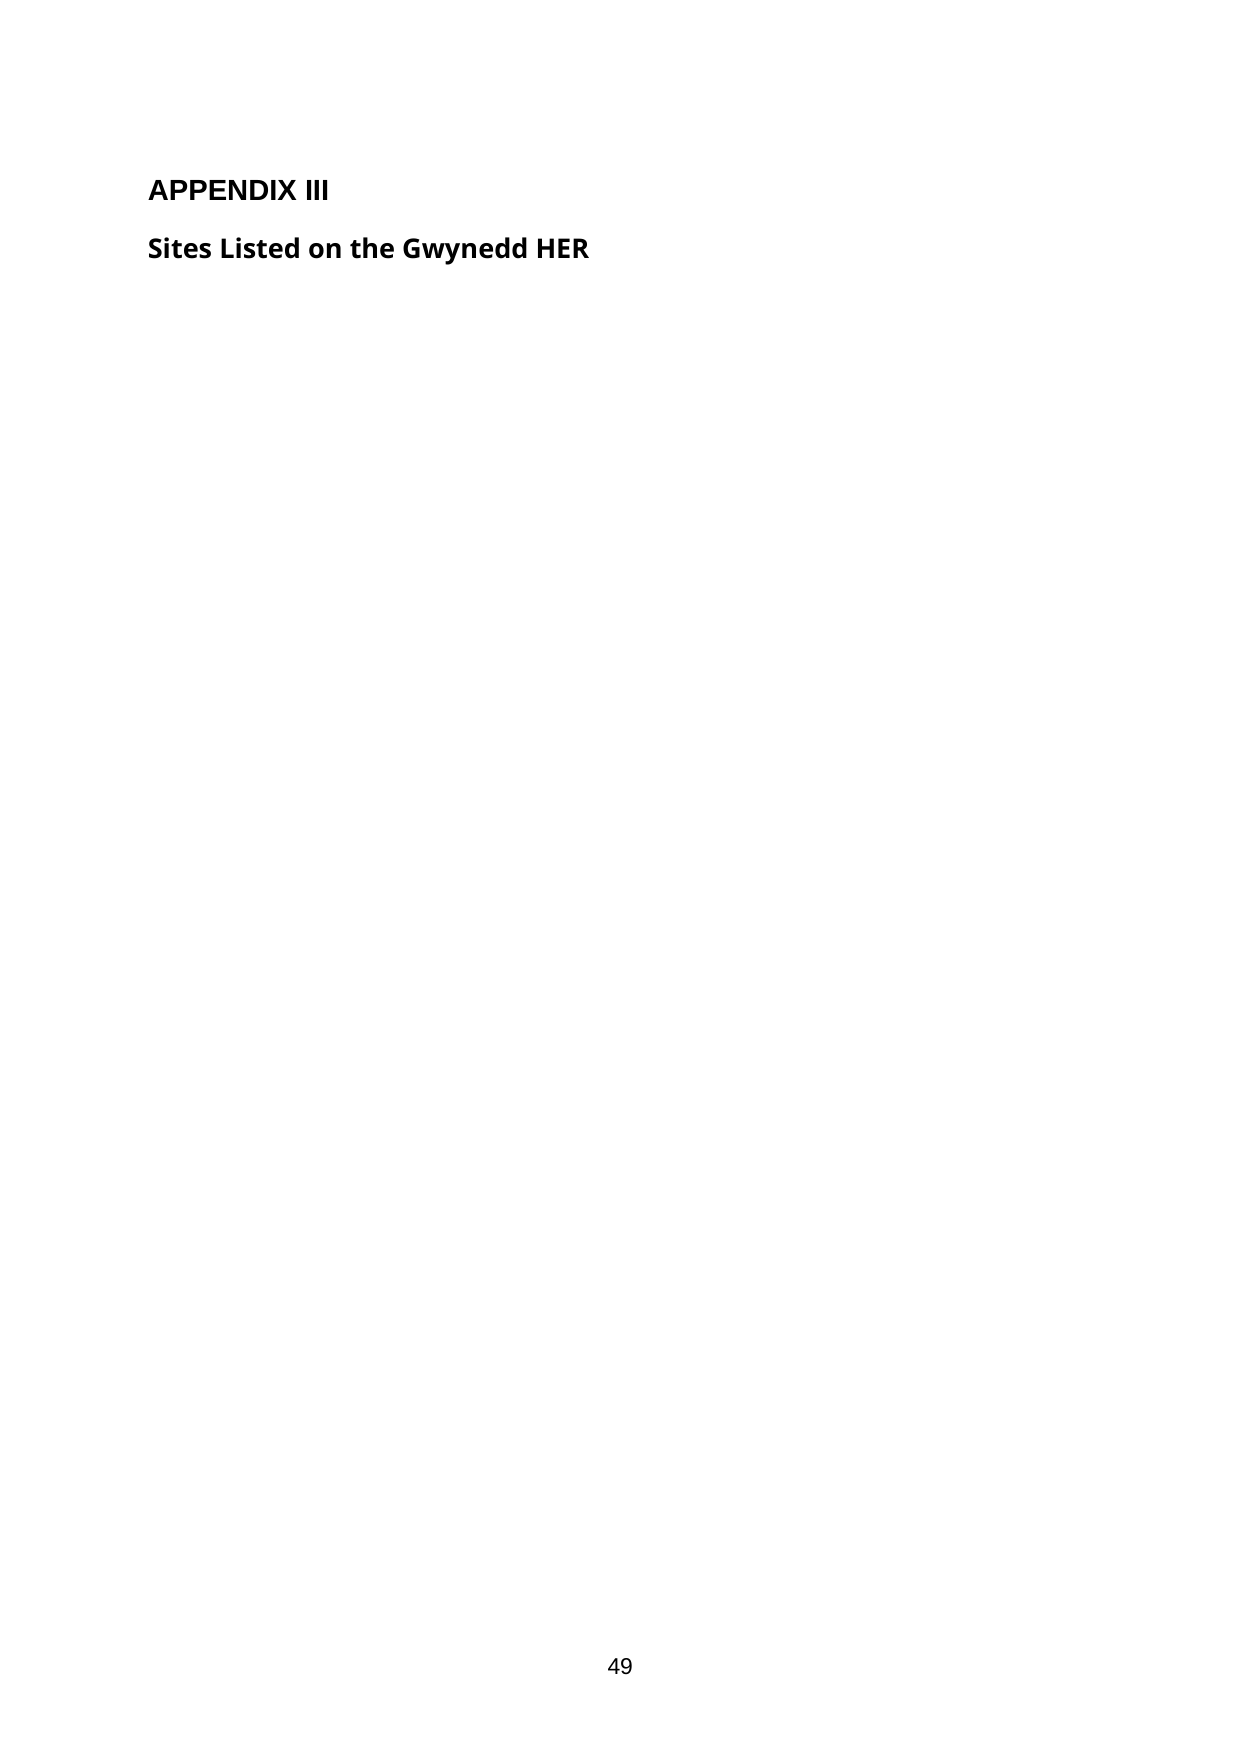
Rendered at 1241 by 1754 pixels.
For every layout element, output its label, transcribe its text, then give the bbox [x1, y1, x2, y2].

subtitle APPENDIX III [148, 173, 1092, 206]
subtitle Sites Listed on the Gwynedd HER [148, 229, 1092, 266]
